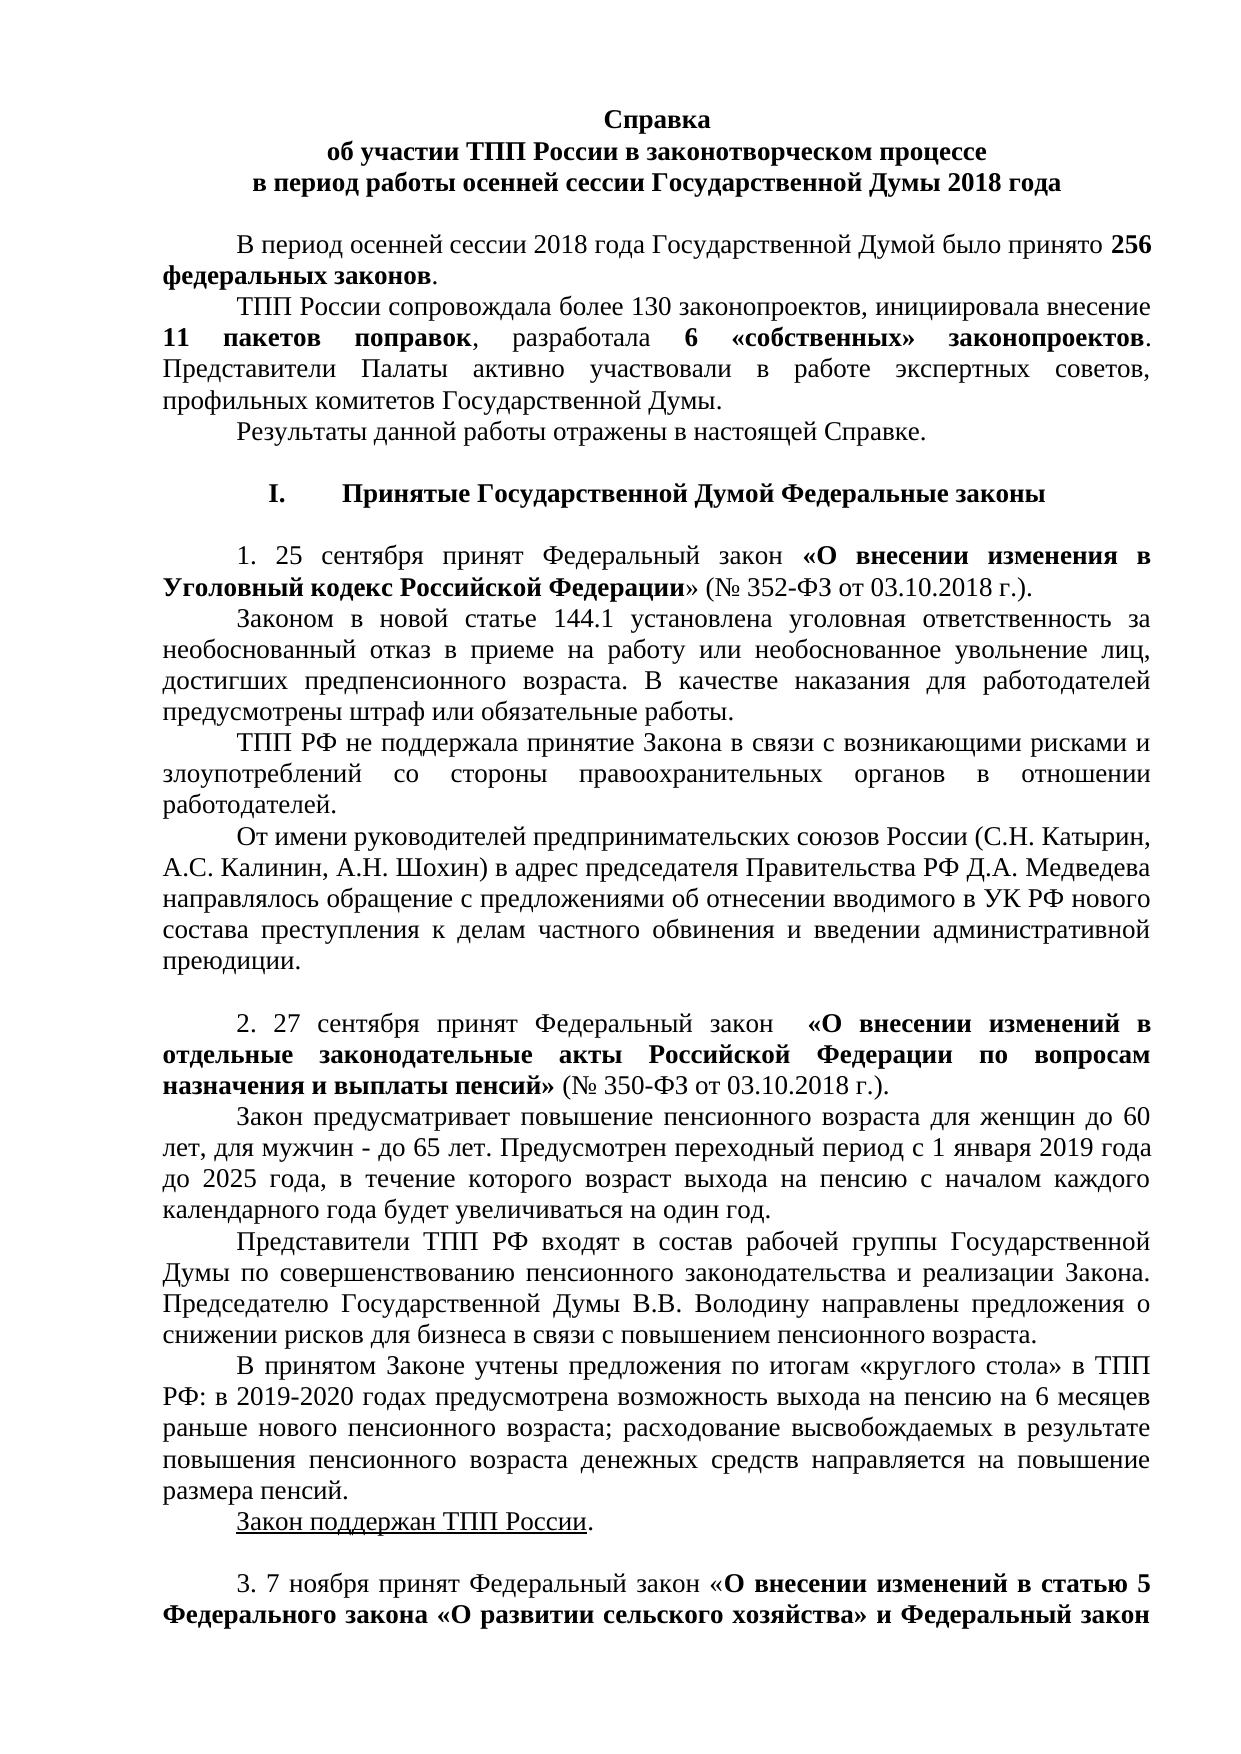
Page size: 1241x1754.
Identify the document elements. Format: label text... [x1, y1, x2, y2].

text 1. 25 сентября принят Федеральный закон «О внесении изменения в Уголовный кодекс Российской Федерации» (№ 352-ФЗ от 03.10.2018 г.). [162, 539, 1152, 602]
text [162, 1567, 1152, 1629]
text От имени руководителей предпринимательских союзов России (С.Н. Катырин, А.С. Калинин, А.Н. Шохин) в адрес председателя Правительства РФ Д.А. Медведева направлялось обращение с предложениями об отнесении вводимого в УК РФ нового состава преступления к делам частного обвинения и введении административной преюдиции. [162, 820, 1152, 976]
text Справка [162, 103, 1152, 134]
text об участии ТПП России в законотворческом процессе [162, 134, 1152, 166]
text Закон поддержан ТПП России. [162, 1505, 1152, 1536]
text 2. 27 сентября принят Федеральный закон «О внесении изменений в отдельные законодательные акты Российской Федерации по вопросам назначения и выплаты пенсий» (№ 350-ФЗ от 03.10.2018 г.). [162, 1007, 1152, 1100]
list Принятые Государственной Думой Федеральные законы [162, 477, 1152, 508]
text ТПП России сопровождала более 130 законопроектов, инициировала внесение 11 пакетов поправок, разработала 6 «собственных» законопроектов. Представители Палаты активно участвовали в работе экспертных советов, профильных комитетов Государственной Думы. [162, 290, 1152, 415]
text Представители ТПП РФ входят в состав рабочей группы Государственной Думы по совершенствованию пенсионного законодательства и реализации Закона. Председателю Государственной Думы В.В. Володину направлены предложения о снижении рисков для бизнеса в связи с повышением пенсионного возраста. [162, 1225, 1152, 1349]
text в период работы осенней сессии Государственной Думы 2018 года [162, 166, 1152, 197]
text ТПП РФ не поддержала принятие Закона в связи с возникающими рисками и злоупотреблений со стороны правоохранительных органов в отношении работодателей. [162, 726, 1152, 820]
text Результаты данной работы отражены в настоящей Справке. [162, 415, 1152, 446]
text Закон предусматривает повышение пенсионного возраста для женщин до 60 лет, для мужчин - до 65 лет. Предусмотрен переходный период с 1 января 2019 года до 2025 года, в течение которого возраст выхода на пенсию с началом каждого календарного года будет увеличиваться на один год. [162, 1100, 1152, 1225]
text Законом в новой статье 144.1 установлена уголовная ответственность за необоснованный отказ в приеме на работу или необоснованное увольнение лиц, достигших предпенсионного возраста. В качестве наказания для работодателей предусмотрены штраф или обязательные работы. [162, 602, 1152, 726]
text В период осенней сессии 2018 года Государственной Думой было принято 256 федеральных законов. [162, 228, 1152, 290]
text В принятом Законе учтены предложения по итогам «круглого стола» в ТПП РФ: в 2019-2020 годах предусмотрена возможность выхода на пенсию на 6 месяцев раньше нового пенсионного возраста; расходование высвобождаемых в результате повышения пенсионного возраста денежных средств направляется на повышение размера пенсий. [162, 1349, 1152, 1505]
